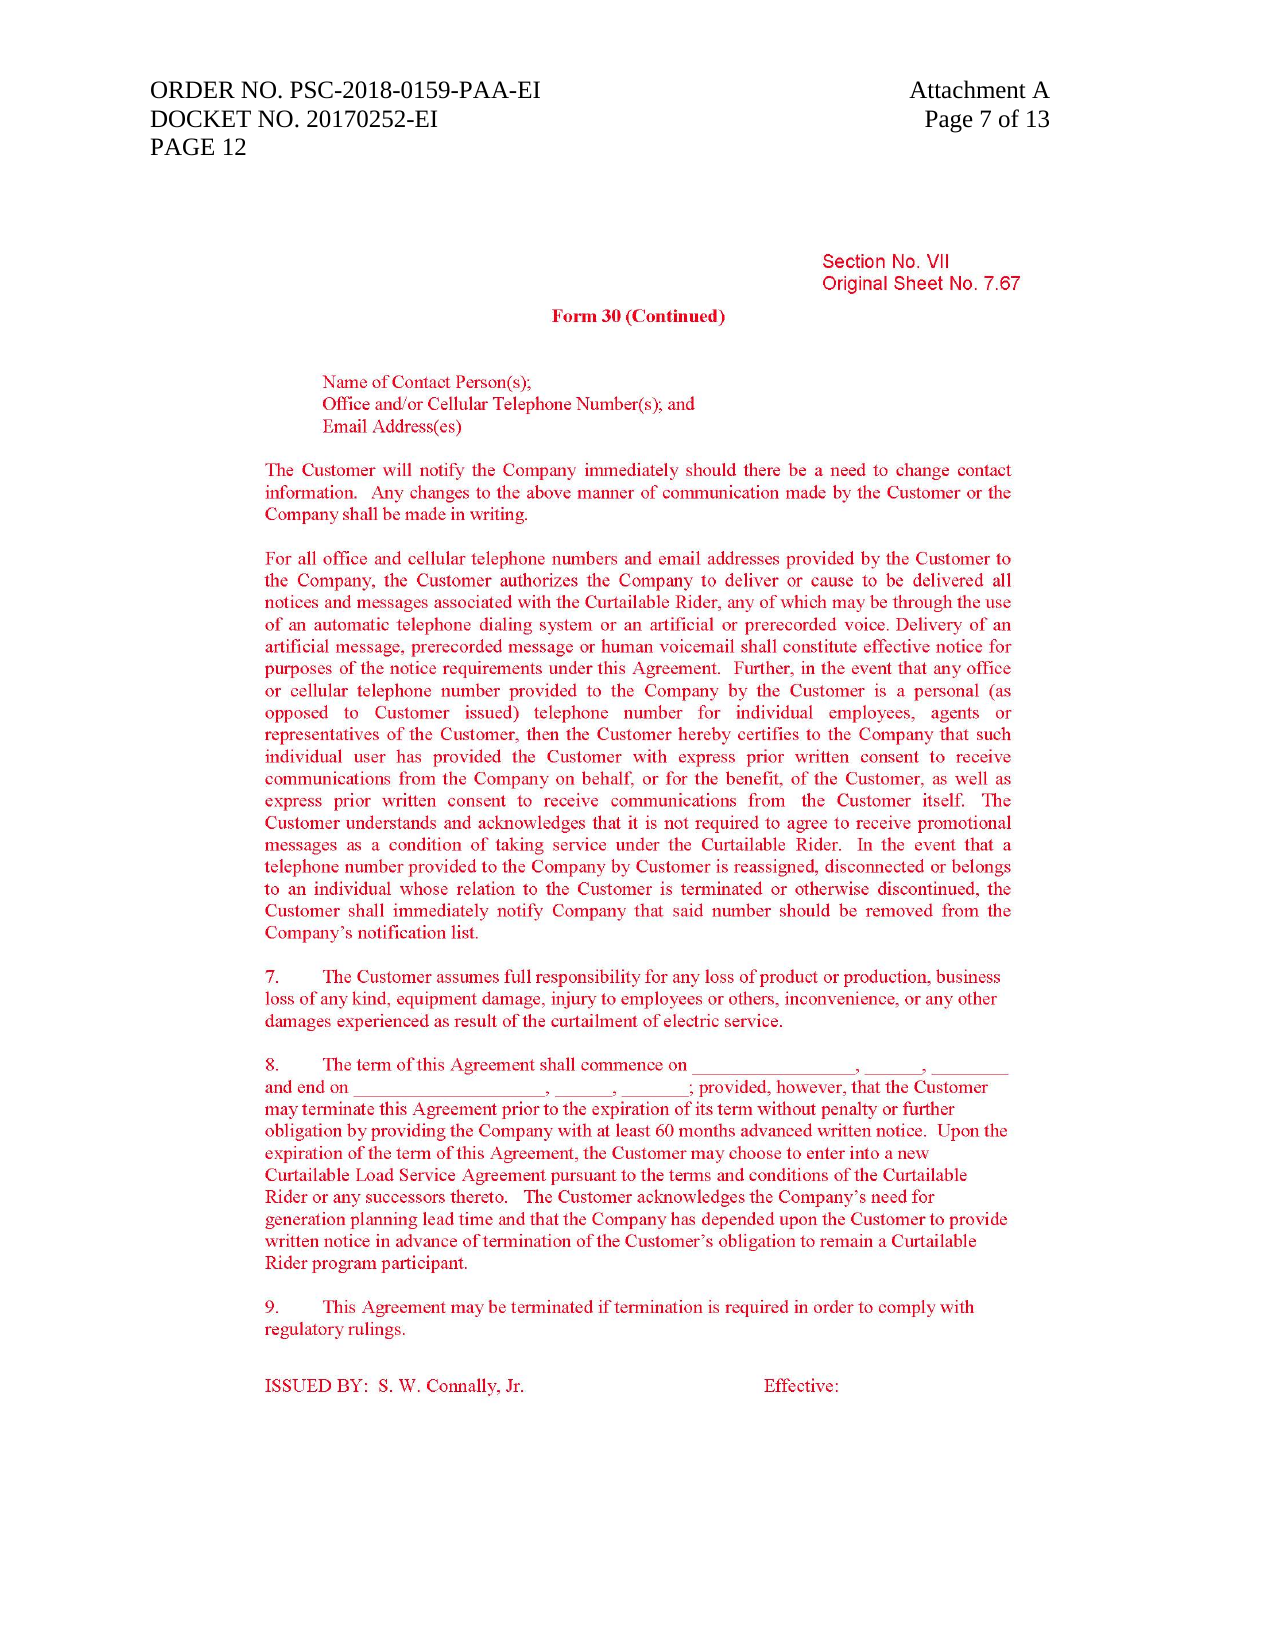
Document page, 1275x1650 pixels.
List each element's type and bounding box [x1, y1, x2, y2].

picture [150, 190, 1125, 1453]
